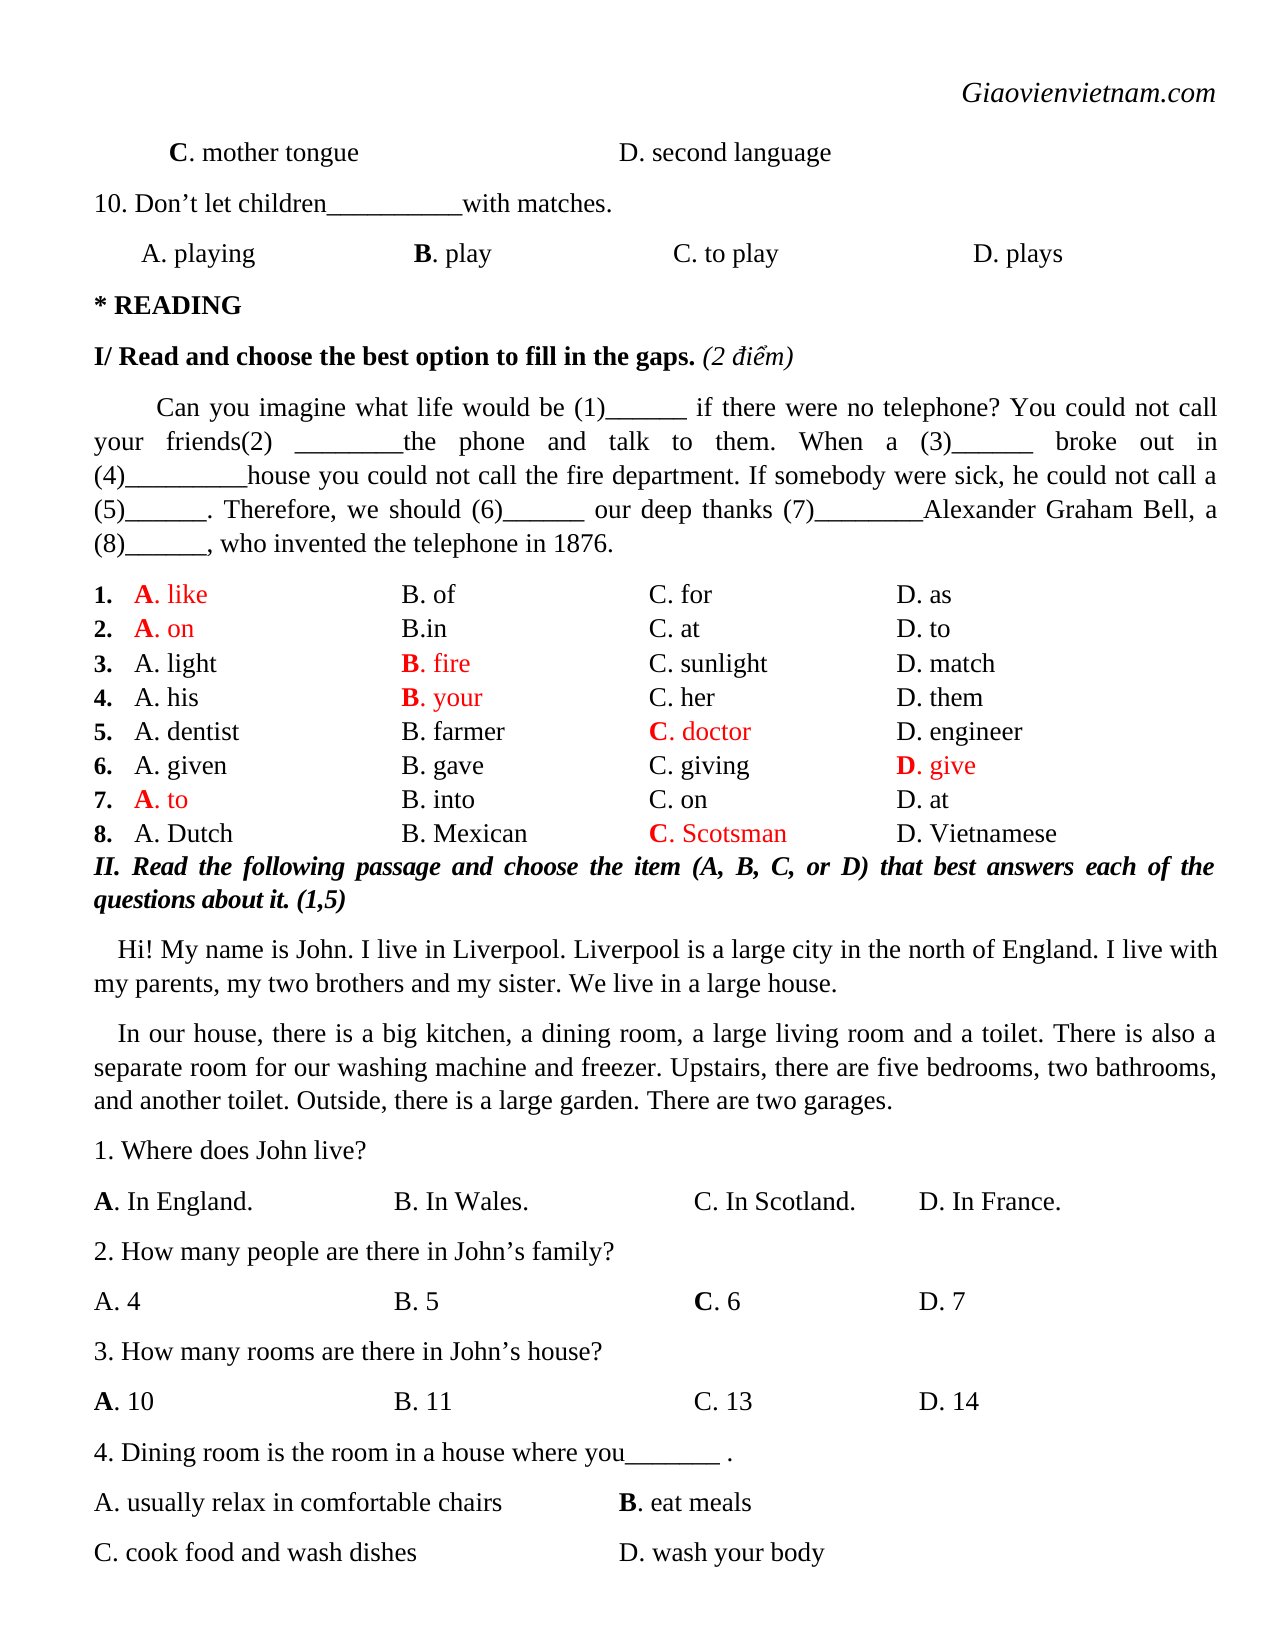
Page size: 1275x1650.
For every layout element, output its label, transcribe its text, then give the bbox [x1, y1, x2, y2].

text 3. How many rooms are there in John’s house? [94, 1335, 1219, 1366]
text A. usually relax in comfortable chairs B. eat meals [94, 1486, 1219, 1517]
text A. 4 B. 5 C. 6 D. 7 [94, 1285, 1219, 1316]
text C. cook food and wash dishes D. wash your body [94, 1536, 1219, 1567]
text C. mother tongue D. second language [169, 137, 1219, 168]
list A. dentist B. farmer C. doctor D. engineer [94, 713, 1219, 747]
text 2. How many people are there in John’s family? [94, 1235, 1219, 1266]
text Hi! My name is John. I live in Liverpool. Liverpool is a large city in the north of England. I live with my parents, my two brothers and my sister. We live in a large house. [94, 933, 1219, 998]
text II. Read the following passage and choose the item (A, B, C, or D) that best answers each of the questions about it. (1,5) [94, 850, 1219, 914]
text Can you imagine what life would be (1)______ if there were no telephone? You could not call your friends(2) ________the phone and talk to them. When a (3)______ broke out in (4)_________house you could not call the fire department. If somebody were sick, he could not call a (5)______. Therefore, we should (6)______ our deep thanks (7)________Alexander Graham Bell, a (8)______, who invented the telephone in 1876. [94, 389, 1219, 560]
text 4. Dining room is the room in a house where you_______ . [94, 1436, 1219, 1467]
text * READING [94, 287, 1219, 321]
list A. given B. gave C. giving D. give [94, 747, 1219, 781]
list A. to B. into C. on D. at [94, 781, 1219, 816]
text A. playing B. play C. to play D. plays [94, 237, 1219, 268]
list A. his B. your C. her D. them [94, 679, 1219, 713]
text 1. Where does John live? [94, 1134, 1219, 1166]
list A. light B. fire C. sunlight D. match [94, 645, 1219, 679]
text 10. Don’t let children__________with matches. [94, 187, 1219, 218]
list A. on B.in C. at D. to [94, 611, 1219, 645]
list A. Dutch B. Mexican C. Scotsman D. Vietnamese [94, 816, 1219, 850]
text A. 10 B. 11 C. 13 D. 14 [94, 1386, 1219, 1417]
text A. In England. B. In Wales. C. In Scotland. D. In France. [94, 1185, 1219, 1216]
text I/ Read and choose the best option to fill in the gaps. (2 điểm) [94, 338, 1219, 372]
text In our house, there is a big kitchen, a dining room, a large living room and a toilet. There is also a separate room for our washing machine and freezer. Upstairs, there are five bedrooms, two bathrooms, and another toilet. Outside, there is a large garden. There are two garages. [94, 1017, 1219, 1115]
list A. like B. of C. for D. as [94, 576, 1219, 611]
